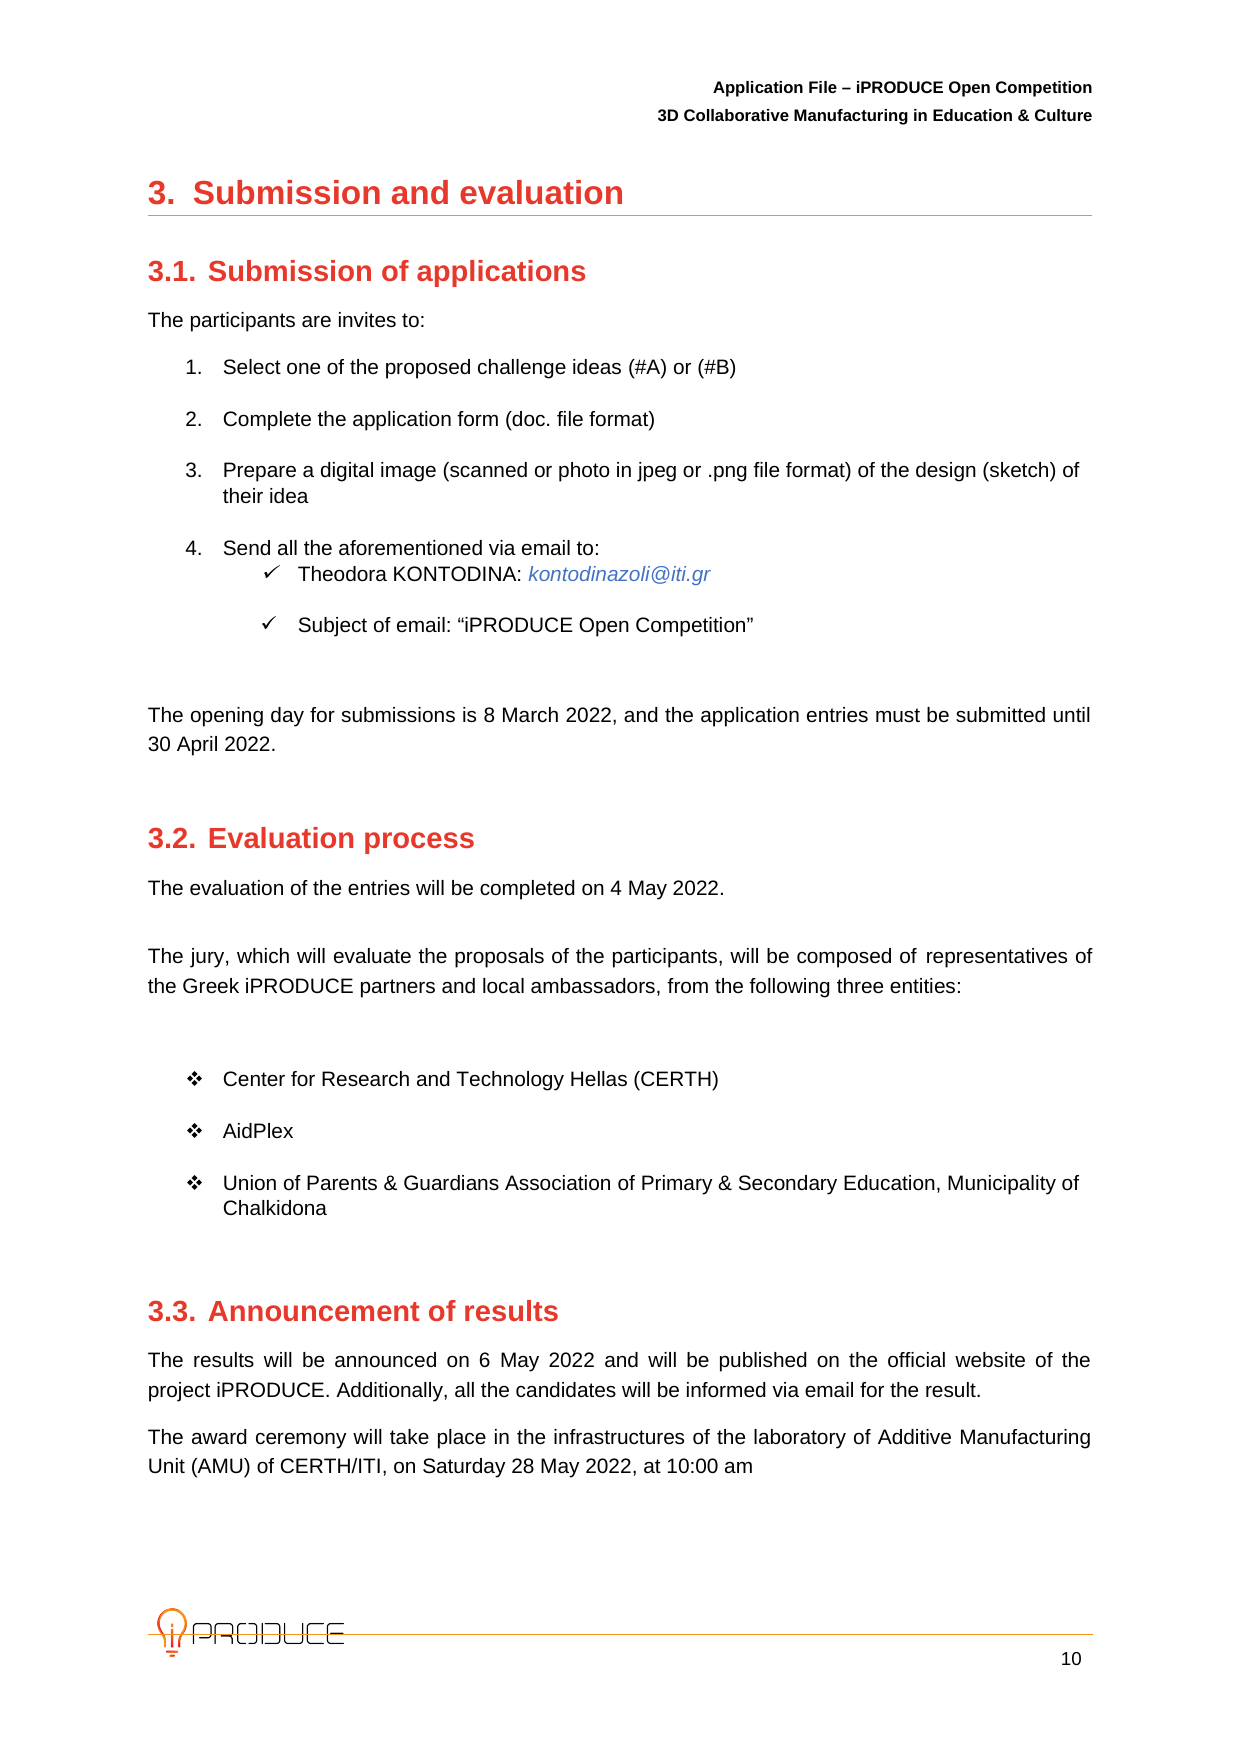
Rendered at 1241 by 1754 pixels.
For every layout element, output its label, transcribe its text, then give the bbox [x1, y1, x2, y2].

list Theodora KONTODINA: kontodinazoli@iti.gr [260, 561, 1092, 586]
text The jury, which will evaluate the proposals of the participants, will be composed of representatives of the Greek iPRODUCE partners and local ambassadors, from the following three entities: [148, 944, 1092, 998]
subtitle Announcement of results [148, 1294, 1092, 1327]
list Union of Parents & Guardians Association of Primary & Secondary Education, Municipality of Chalkidona [185, 1170, 1092, 1220]
list Subject of email: “iPRODUCE Open Competition” [260, 613, 1092, 637]
text The participants are invites to: [148, 308, 1092, 332]
list Center for Research and Technology Hellas (CERTH) [185, 1067, 1092, 1091]
picture [157, 1608, 344, 1634]
subtitle Submission of applications [148, 254, 1092, 287]
list Complete the application form (doc. file format) [185, 406, 1092, 430]
list Select one of the proposed challenge ideas (#A) or (#B) [185, 355, 1092, 379]
picture [157, 1635, 344, 1657]
subtitle Submission and evaluation [148, 173, 1092, 215]
text The award ceremony will take place in the infrastructures of the laboratory of Additive Manufacturing Unit (AMU) of CERTH/ITI, on Saturday 28 May 2022, at 10:00 am [148, 1424, 1092, 1478]
text The evaluation of the entries will be completed on 4 May 2022. [148, 876, 1092, 899]
list Prepare a digital image (scanned or photo in jpeg or .png file format) of the design (sketch) of their idea [185, 458, 1092, 508]
text The opening day for submissions is 8 March 2022, and the application entries must be submitted until 30 April 2022. [148, 702, 1092, 756]
text The results will be announced on 6 May 2022 and will be published on the official website of the project iPRODUCE. Additionally, all the candidates will be informed via email for the result. [148, 1348, 1092, 1402]
list AidPlex [185, 1118, 1092, 1143]
list Send all the aforementioned via email to: [185, 536, 1092, 559]
subtitle Evaluation process [148, 821, 1092, 855]
